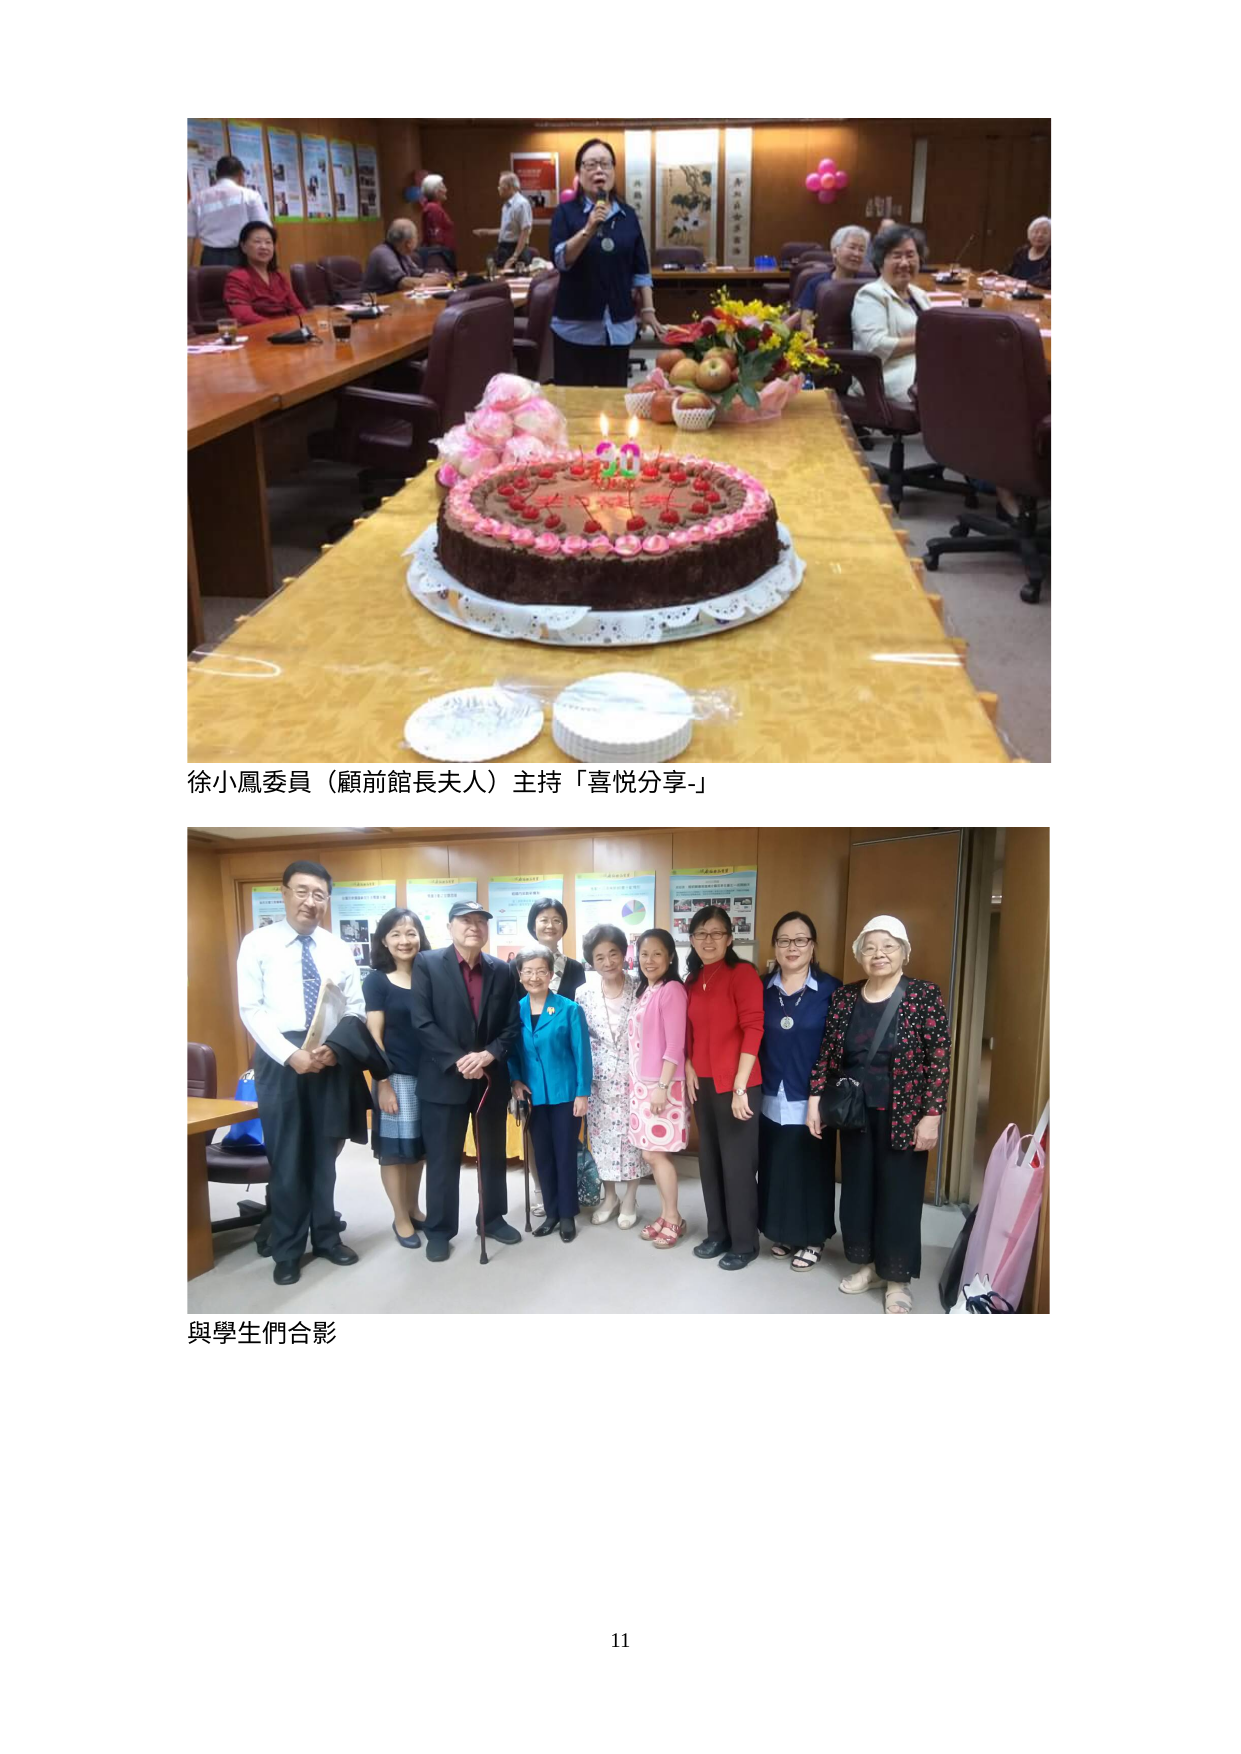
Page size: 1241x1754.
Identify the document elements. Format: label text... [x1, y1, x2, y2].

picture [187, 827, 1050, 1314]
text 徐小鳳委員（顧前館長夫人）主持「喜悦分享-」 [187, 763, 1053, 799]
picture [187, 118, 1052, 763]
text 與學生們合影 [187, 1314, 1053, 1350]
